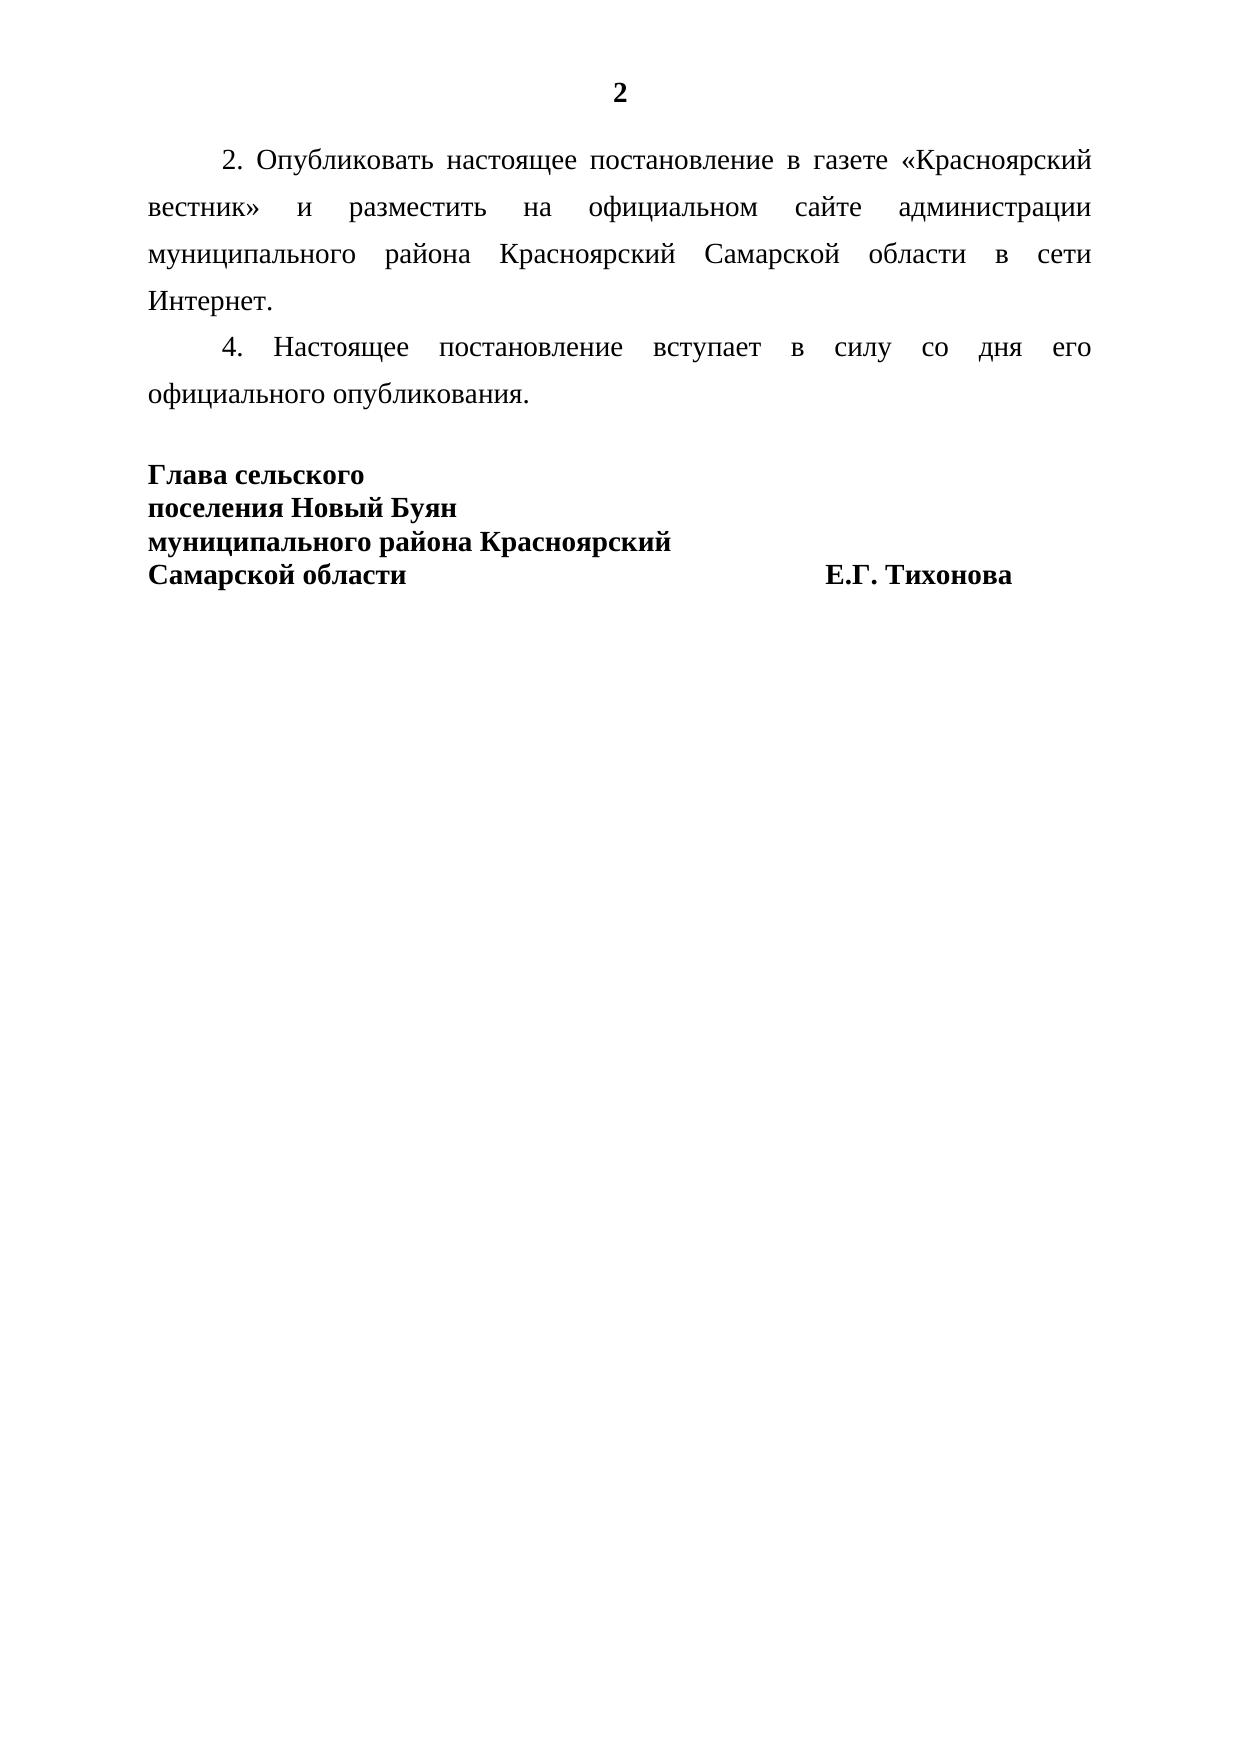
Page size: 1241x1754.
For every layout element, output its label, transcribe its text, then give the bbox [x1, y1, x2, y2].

text Глава сельского [148, 457, 1092, 490]
text поселения Новый Буян [148, 490, 1092, 524]
text 4. Настоящее постановление вступает в силу со дня его официального опубликования. [148, 329, 1092, 410]
text Самарской области Е.Г. Тихонова [148, 557, 1092, 591]
text 2. Опубликовать настоящее постановление в газете «Красноярский вестник» и разместить на официальном сайте администрации муниципального района Красноярский Самарской области в сети Интернет. [148, 142, 1092, 316]
text муниципального района Красноярский [148, 524, 1092, 557]
